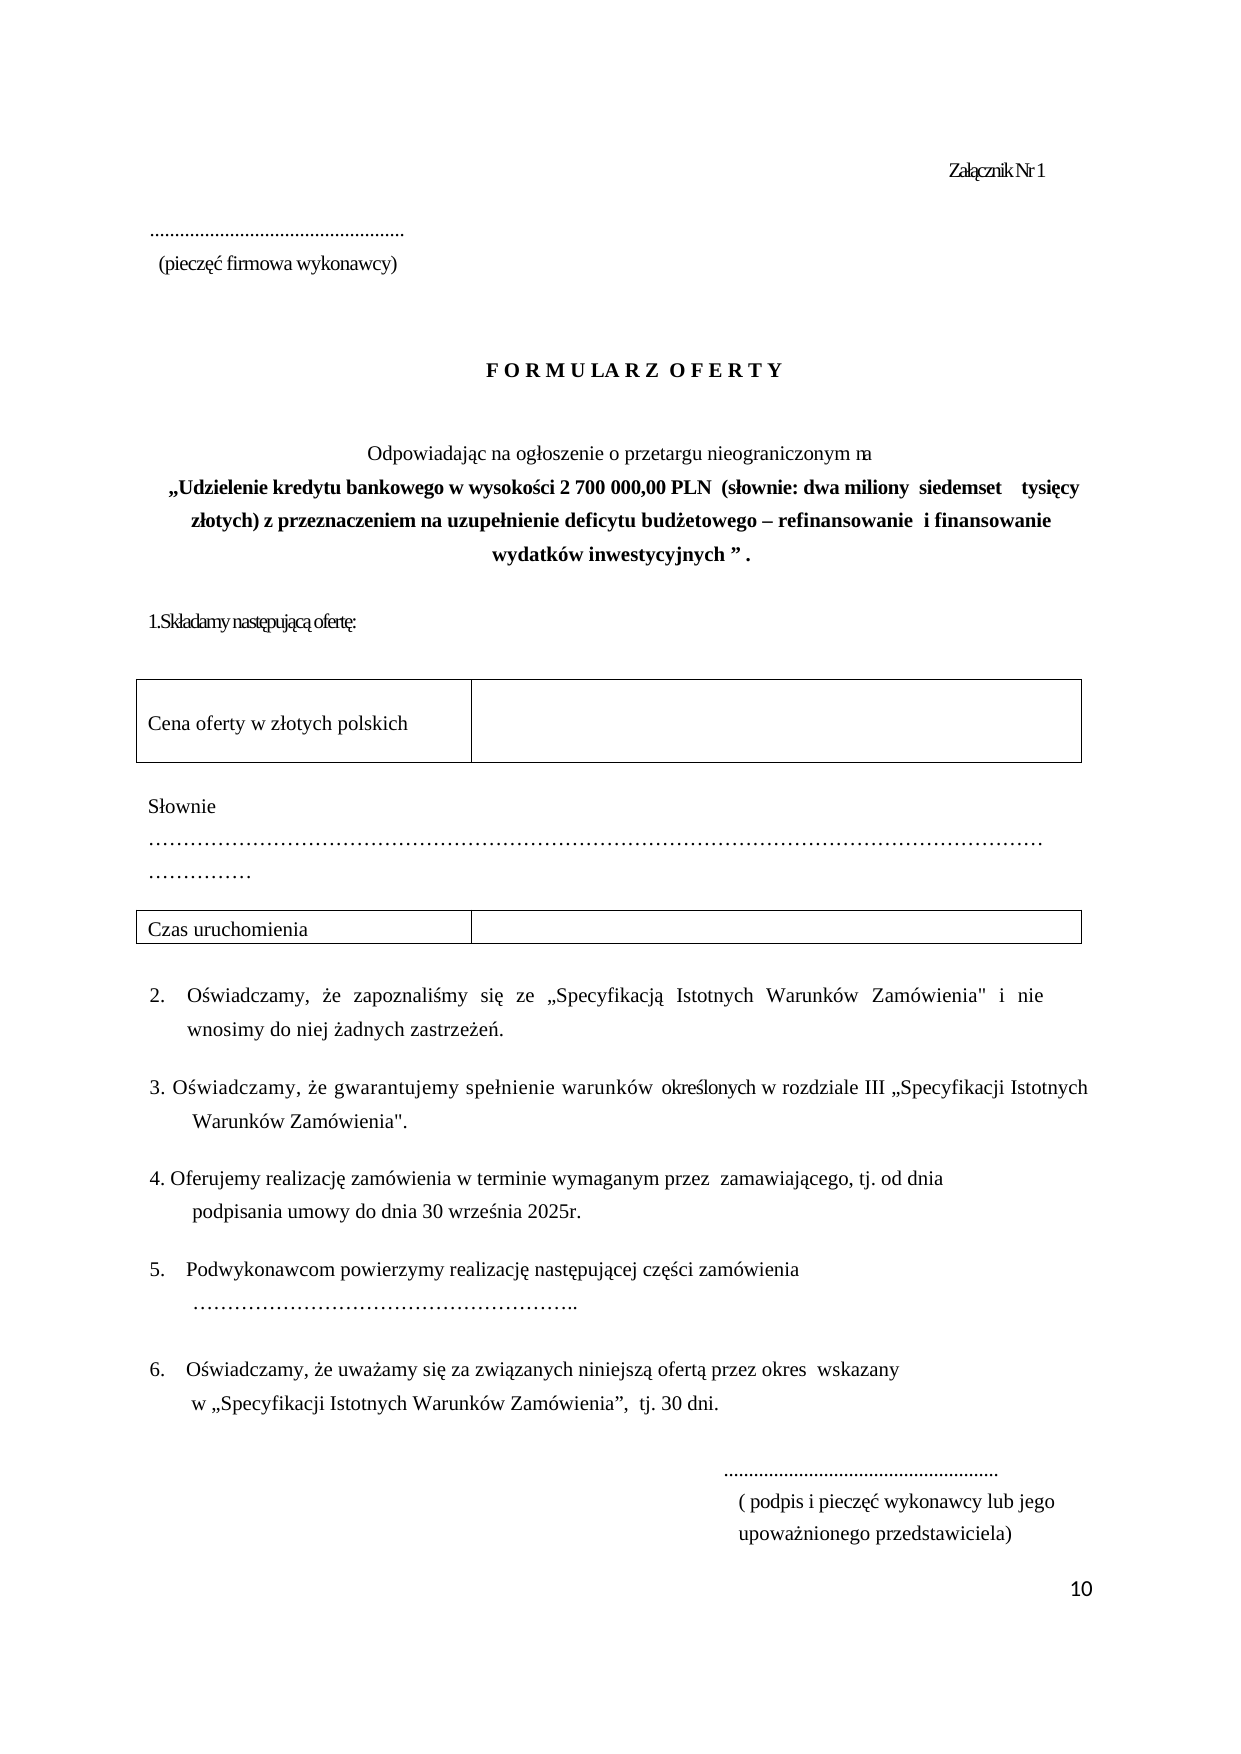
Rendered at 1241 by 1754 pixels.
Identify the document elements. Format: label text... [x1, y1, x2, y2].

table_header Cena oferty w złotych polskich [137, 680, 471, 762]
text (pieczęć firmowa wykonawcy) [149, 243, 1059, 277]
text 4. Oferujemy realizację zamówienia w terminie wymaganym przez zamawiającego, tj. od dnia podpisania umowy do dnia 30 września 2025r. [149, 1160, 944, 1224]
table_cell Czas uruchomienia [137, 911, 471, 943]
text Odpowiadając na ogłoszenie o przetargu nieograniczonym na „Udzielenie kredytu bankowego w wysokości 2 700 000,00 PLN (słownie: dwa miliony siedemset tysięcy złotych) z przeznaczeniem na uzupełnienie deficytu budżetowego – refinansowanie i finansowanie wydatków inwestycyjnych ” . [148, 434, 1093, 568]
text ( podpis i pieczęć wykonawcy lub jego upoważnionego przedstawiciela) [738, 1483, 1064, 1547]
text 6. Oświadczamy, że uważamy się za związanych niniejszą ofertą przez okres wskazany w „Specyfikacji Istotnych Warunków Zamówienia”, tj. 30 dni. [149, 1350, 1093, 1417]
table_cell [472, 911, 1081, 943]
table_cell Słownie ……………………………………………………………………………………………………………………………… [136, 763, 1081, 909]
text F O R M U LA R Z O F E R T Y [291, 352, 831, 384]
text ................................................... [149, 210, 521, 243]
text 1.Składamy następującą ofertę: [148, 602, 797, 635]
text Załącznik Nr 1 [149, 148, 1093, 185]
text 3. Oświadczamy, że gwarantujemy spełnienie warunków określonych w rozdziale III „Specyfikacji Istotnych Warunków Zamówienia". [149, 1068, 1088, 1135]
text 5. Podwykonawcom powierzymy realizację następującej części zamówienia ……………………………………………….. [149, 1249, 1046, 1317]
text ....................................................... [696, 1451, 1093, 1483]
table_header [472, 680, 1081, 762]
list Oświadczamy, że zapoznaliśmy się ze „Specyfikacją Istotnych Warunków Zamówienia" i nie wnosimy do niej żadnych zastrzeżeń. [149, 976, 1044, 1043]
